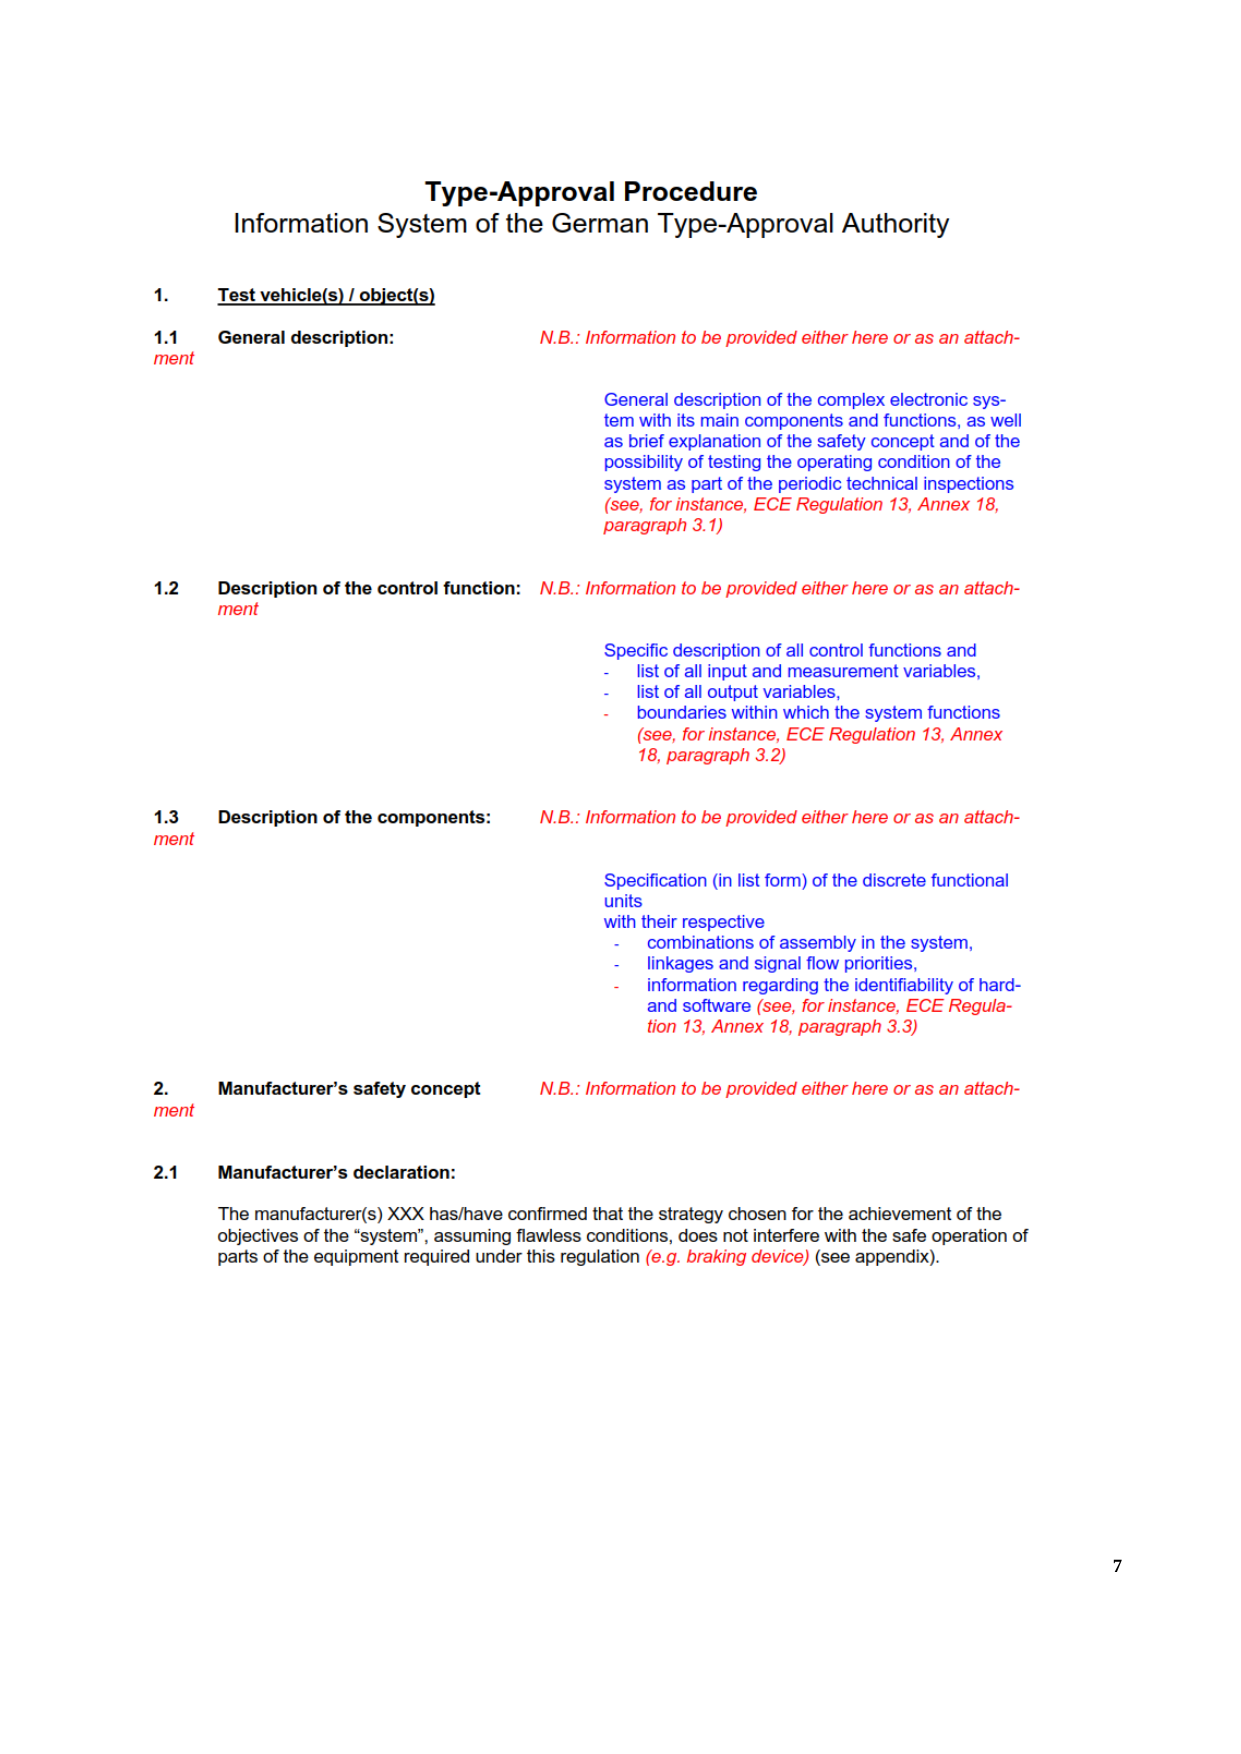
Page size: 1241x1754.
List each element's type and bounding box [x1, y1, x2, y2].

picture [118, 177, 1057, 1376]
